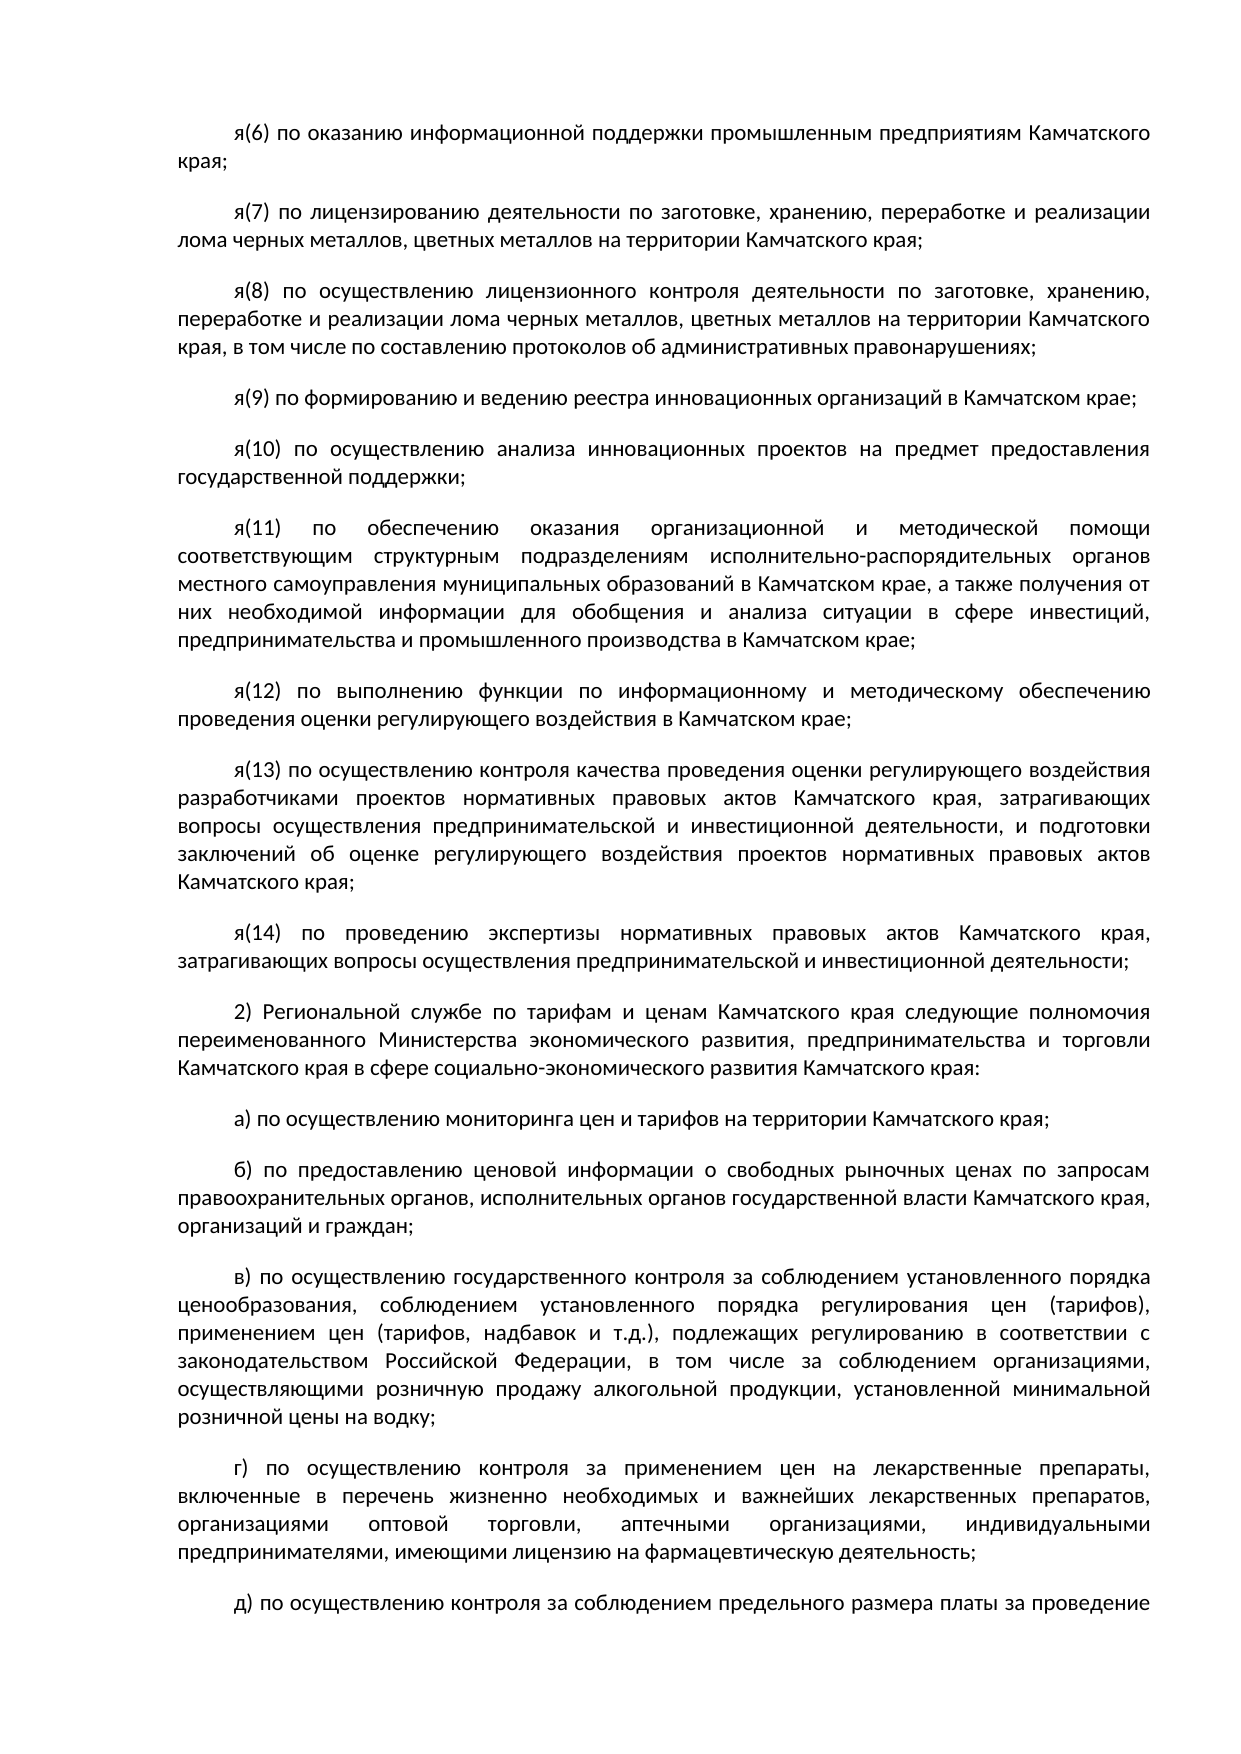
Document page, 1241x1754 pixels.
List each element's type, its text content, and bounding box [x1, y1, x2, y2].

text я(14) по проведению экспертизы нормативных правовых актов Камчатского края, затрагивающих вопросы осуществления предпринимательской и инвестиционной деятельности; [177, 918, 1152, 974]
text а) по осуществлению мониторинга цен и тарифов на территории Камчатского края; [177, 1104, 1152, 1132]
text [177, 1588, 1152, 1616]
text я(12) по выполнению функции по информационному и методическому обеспечению проведения оценки регулирующего воздействия в Камчатском крае; [177, 676, 1152, 732]
text 2) Региональной службе по тарифам и ценам Камчатского края следующие полномочия переименованного Министерства экономического развития, предпринимательства и торговли Камчатского края в сфере социально-экономического развития Камчатского края: [177, 997, 1152, 1081]
text я(13) по осуществлению контроля качества проведения оценки регулирующего воздействия разработчиками проектов нормативных правовых актов Камчатского края, затрагивающих вопросы осуществления предпринимательской и инвестиционной деятельности, и подготовки заключений об оценке регулирующего воздействия проектов нормативных правовых актов Камчатского края; [177, 755, 1152, 895]
text в) по осуществлению государственного контроля за соблюдением установленного порядка ценообразования, соблюдением установленного порядка регулирования цен (тарифов), применением цен (тарифов, надбавок и т.д.), подлежащих регулированию в соответствии с законодательством Российской Федерации, в том числе за соблюдением организациями, осуществляющими розничную продажу алкогольной продукции, установленной минимальной розничной цены на водку; [177, 1262, 1152, 1430]
text я(11) по обеспечению оказания организационной и методической помощи соответствующим структурным подразделениям исполнительно-распорядительных органов местного самоуправления муниципальных образований в Камчатском крае, а также получения от них необходимой информации для обобщения и анализа ситуации в сфере инвестиций, предпринимательства и промышленного производства в Камчатском крае; [177, 513, 1152, 653]
text я(7) по лицензированию деятельности по заготовке, хранению, переработке и реализации лома черных металлов, цветных металлов на территории Камчатского края; [177, 197, 1152, 253]
text я(9) по формированию и ведению реестра инновационных организаций в Камчатском крае; [177, 383, 1152, 411]
text я(6) по оказанию информационной поддержки промышленным предприятиям Камчатского края; [177, 118, 1152, 174]
text б) по предоставлению ценовой информации о свободных рыночных ценах по запросам правоохранительных органов, исполнительных органов государственной власти Камчатского края, организаций и граждан; [177, 1155, 1152, 1239]
text г) по осуществлению контроля за применением цен на лекарственные препараты, включенные в перечень жизненно необходимых и важнейших лекарственных препаратов, организациями оптовой торговли, аптечными организациями, индивидуальными предпринимателями, имеющими лицензию на фармацевтическую деятельность; [177, 1453, 1152, 1565]
text я(10) по осуществлению анализа инновационных проектов на предмет предоставления государственной поддержки; [177, 434, 1152, 490]
text я(8) по осуществлению лицензионного контроля деятельности по заготовке, хранению, переработке и реализации лома черных металлов, цветных металлов на территории Камчатского края, в том числе по составлению протоколов об административных правонарушениях; [177, 276, 1152, 360]
